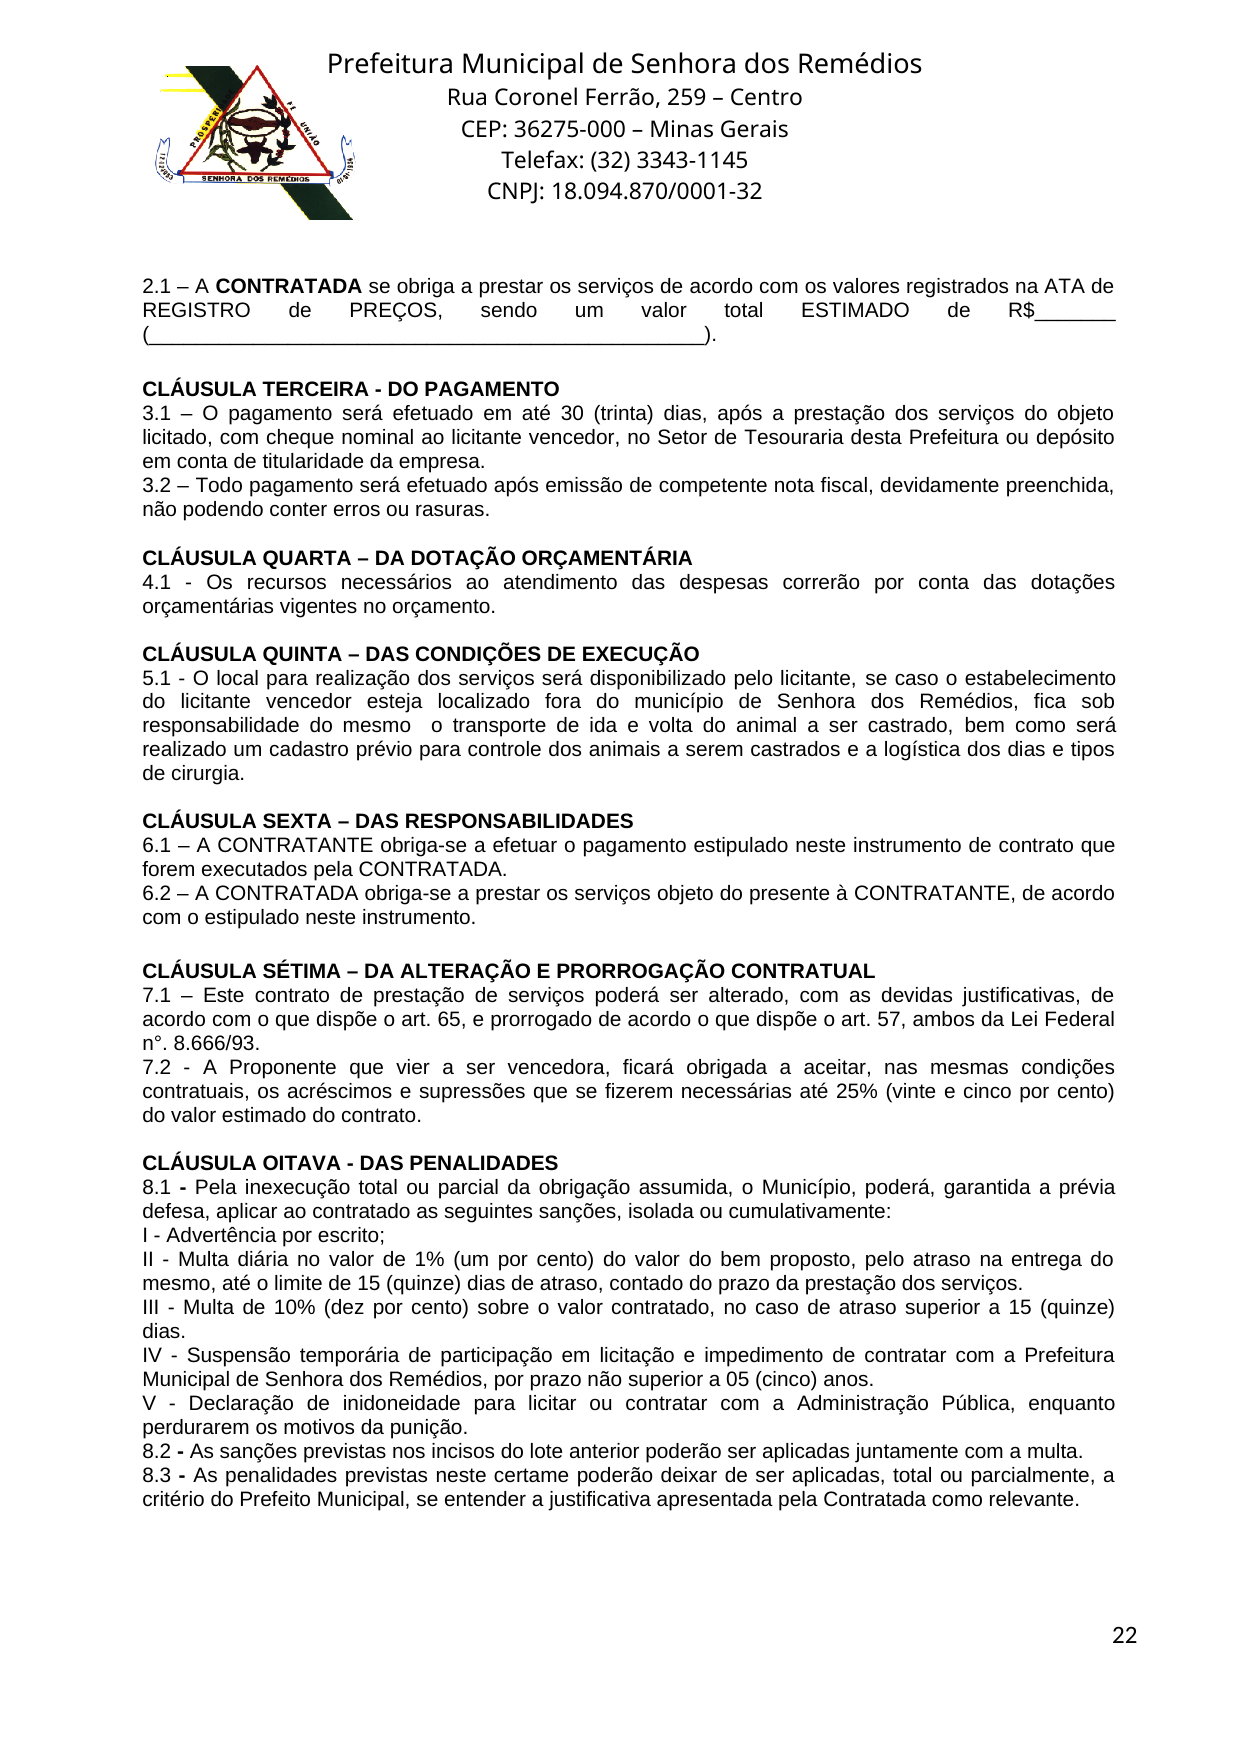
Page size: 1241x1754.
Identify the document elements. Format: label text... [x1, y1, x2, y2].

text 3.1 – O pagamento será efetuado em até 30 (trinta) dias, após a prestação dos serviços do objeto licitado, com cheque nominal ao licitante vencedor, no Setor de Tesouraria desta Prefeitura ou depósito em conta de titularidade da empresa. [142, 401, 1117, 473]
text IV - Suspensão temporária de participação em licitação e impedimento de contratar com a Prefeitura Municipal de Senhora dos Remédios, por prazo não superior a 05 (cinco) anos. [142, 1343, 1117, 1391]
text 8.3 - As penalidades previstas neste certame poderão deixar de ser aplicadas, total ou parcialmente, a critério do Prefeito Municipal, se entender a justificativa apresentada pela Contratada como relevante. [142, 1462, 1117, 1510]
text 6.1 – A CONTRATANTE obriga-se a efetuar o pagamento estipulado neste instrumento de contrato que forem executados pela CONTRATADA. [142, 833, 1117, 881]
text 4.1 - Os recursos necessários ao atendimento das despesas correrão por conta das dotações orçamentárias vigentes no orçamento. [142, 569, 1117, 617]
text 7.2 - A Proponente que vier a ser vencedora, ficará obrigada a aceitar, nas mesmas condições contratuais, os acréscimos e supressões que se fizerem necessárias até 25% (vinte e cinco por cento) do valor estimado do contrato. [142, 1055, 1117, 1127]
text 8.2 - As sanções previstas nos incisos do lote anterior poderão ser aplicadas juntamente com a multa. [142, 1438, 1117, 1462]
text III - Multa de 10% (dez por cento) sobre o valor contratado, no caso de atraso superior a 15 (quinze) dias. [142, 1295, 1117, 1343]
text 3.2 – Todo pagamento será efetuado após emissão de competente nota fiscal, devidamente preenchida, não podendo conter erros ou rasuras. [142, 473, 1117, 521]
text 8.1 - Pela inexecução total ou parcial da obrigação assumida, o Município, poderá, garantida a prévia defesa, aplicar ao contratado as seguintes sanções, isolada ou cumulativamente: [142, 1175, 1117, 1223]
text CLÁUSULA QUINTA – DAS CONDIÇÕES DE EXECUÇÃO [142, 641, 1117, 665]
text I - Advertência por escrito; [142, 1223, 1117, 1247]
text 5.1 - O local para realização dos serviços será disponibilizado pelo licitante, se caso o estabelecimento do licitante vencedor esteja localizado fora do município de Senhora dos Remédios, fica sob responsabilidade do mesmo o transporte de ida e volta do animal a ser castrado, bem como será realizado um cadastro prévio para controle dos animais a serem castrados e a logística dos dias e tipos de cirurgia. [142, 665, 1117, 785]
text 7.1 – Este contrato de prestação de serviços poderá ser alterado, com as devidas justificativas, de acordo com o que dispõe o art. 65, e prorrogado de acordo o que dispõe o art. 57, ambos da Lei Federal n°. 8.666/93. [142, 983, 1117, 1055]
subtitle CLÁUSULA QUARTA – DA DOTAÇÃO ORÇAMENTÁRIA [142, 546, 1117, 569]
text CLÁUSULA SEXTA – DAS RESPONSABILIDADES [142, 809, 1117, 833]
text CLÁUSULA TERCEIRA - DO PAGAMENTO [142, 377, 1117, 401]
text CLÁUSULA OITAVA - DAS PENALIDADES [142, 1151, 1117, 1175]
text V - Declaração de inidoneidade para licitar ou contratar com a Administração Pública, enquanto perdurarem os motivos da punição. [142, 1391, 1117, 1438]
text CLÁUSULA SÉTIMA – DA ALTERAÇÃO E PRORROGAÇÃO CONTRATUAL [142, 959, 1117, 983]
text 2.1 – A CONTRATADA se obriga a prestar os serviços de acordo com os valores registrados na ATA de REGISTRO de PREÇOS, sendo um valor total ESTIMADO de R$_______ (________________________________________________). [142, 274, 1117, 346]
text II - Multa diária no valor de 1% (um por cento) do valor do bem proposto, pelo atraso na entrega do mesmo, até o limite de 15 (quinze) dias de atraso, contado do prazo da prestação dos serviços. [142, 1247, 1117, 1295]
text 6.2 – A CONTRATADA obriga-se a prestar os serviços objeto do presente à CONTRATANTE, de acordo com o estipulado neste instrumento. [142, 881, 1117, 929]
